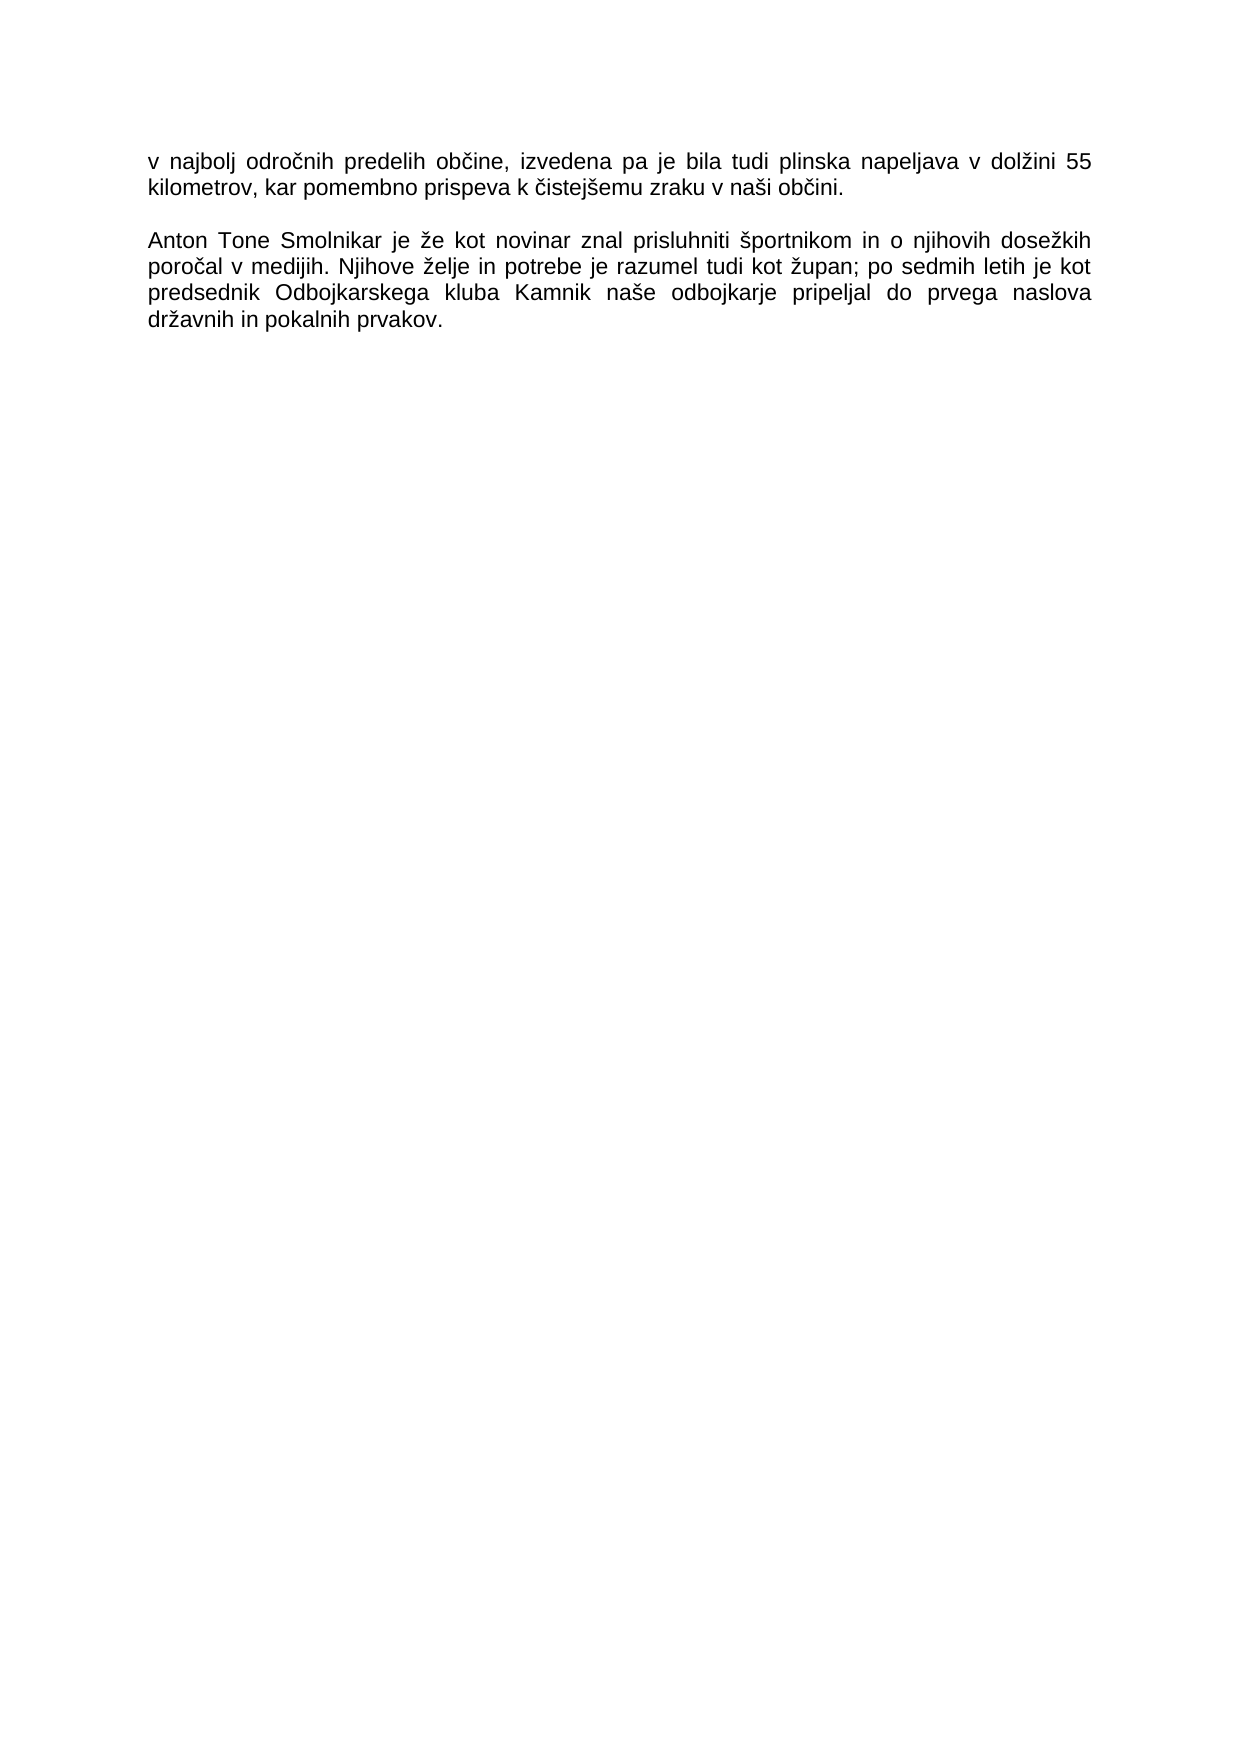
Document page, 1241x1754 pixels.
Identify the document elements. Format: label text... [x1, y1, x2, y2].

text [148, 148, 1093, 200]
text Anton Tone Smolnikar je že kot novinar znal prisluhniti športnikom in o njihovih dosežkih poročal v medijih. Njihove želje in potrebe je razumel tudi kot župan; po sedmih letih je kot predsednik Odbojkarskega kluba Kamnik naše odbojkarje pripeljal do prvega naslova državnih in pokalnih prvakov. [148, 227, 1093, 332]
